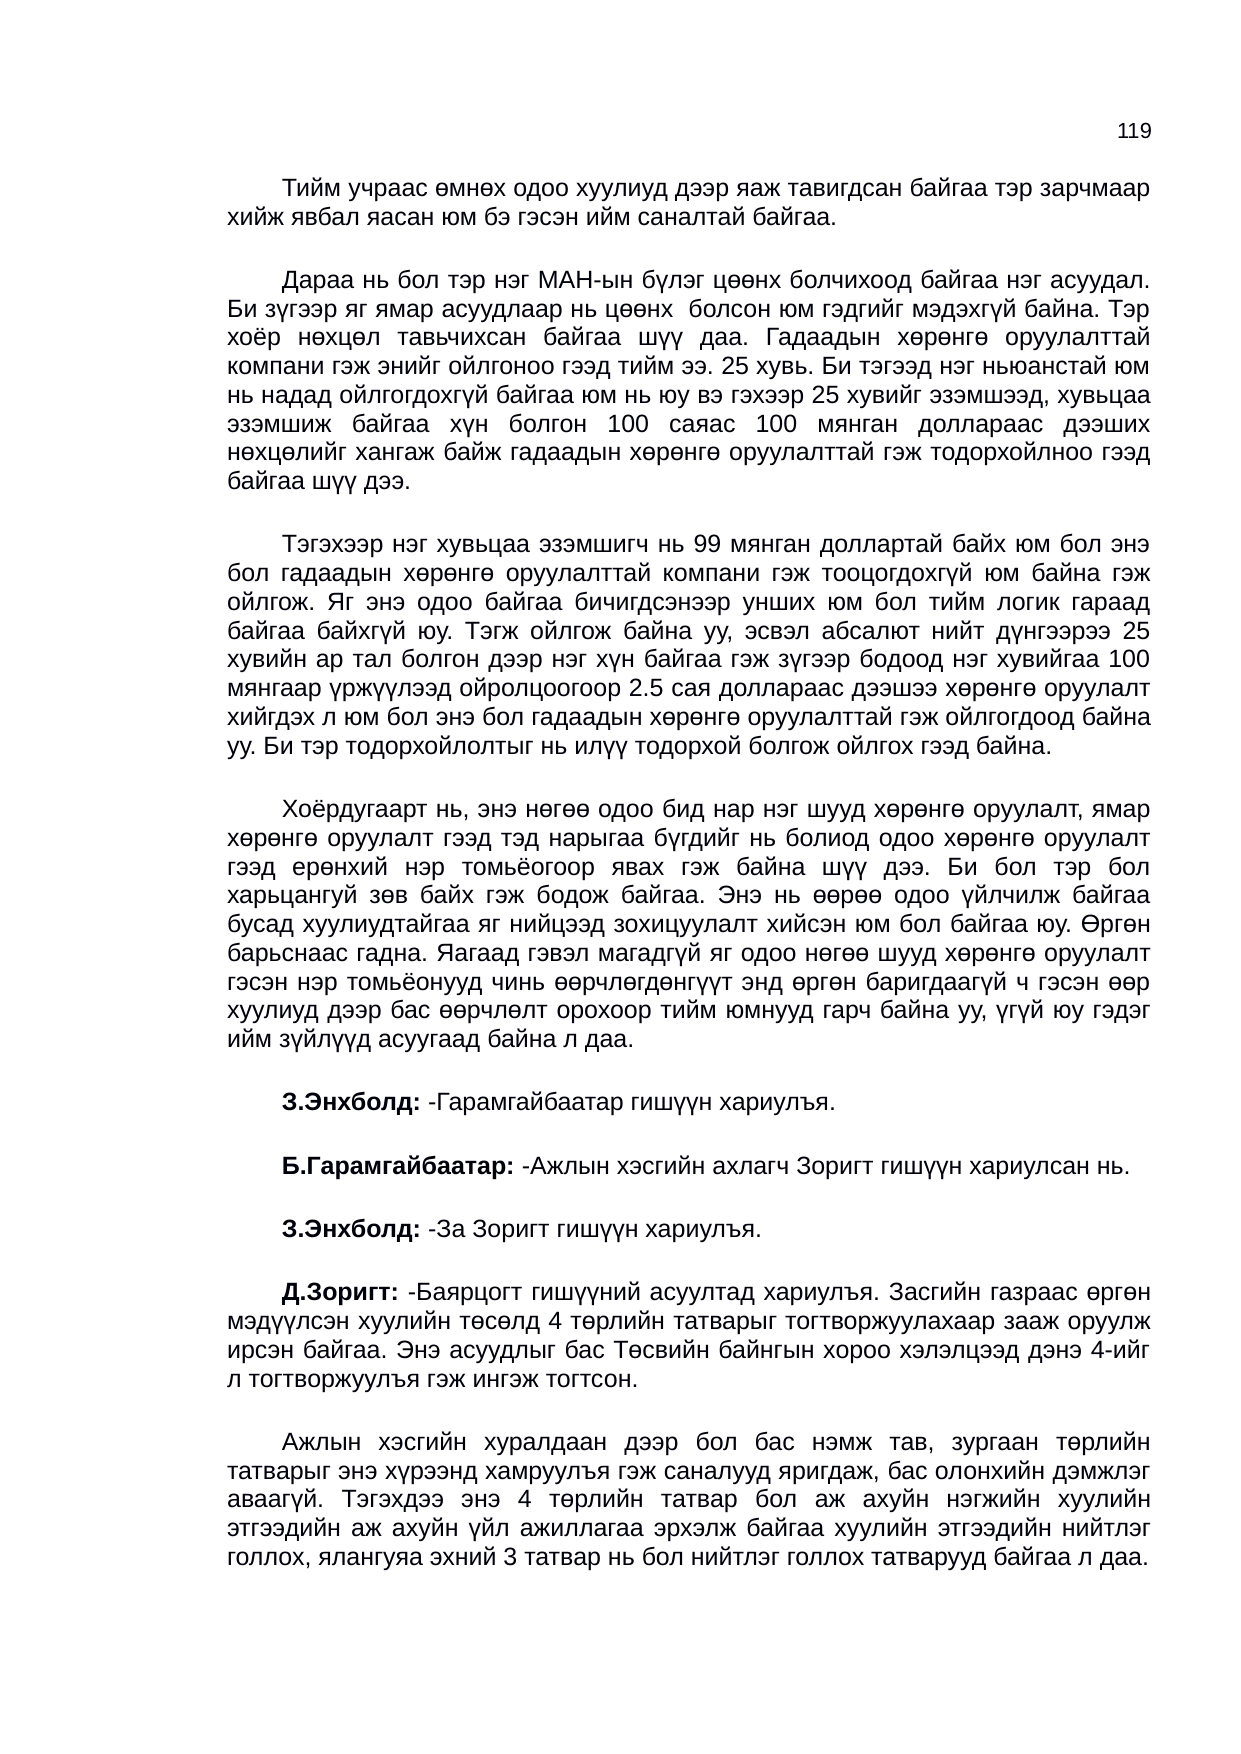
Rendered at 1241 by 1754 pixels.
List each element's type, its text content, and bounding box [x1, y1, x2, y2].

text Дараа нь бол тэр нэг МАН-ын бүлэг цөөнх болчихоод байгаа нэг асуудал. Би зүгээр яг ямар асуудлаар нь цөөнх болсон юм гэдгийг мэдэхгүй байна. Тэр хоёр нөхцөл тавьчихсан байгаа шүү даа. Гадаадын хөрөнгө оруулалттай компани гэж энийг ойлгоноо гээд тийм ээ. 25 хувь. Би тэгээд нэг ньюанстай юм нь надад ойлгогдохгүй байгаа юм нь юу вэ гэхээр 25 хувийг эзэмшээд, хувьцаа эзэмшиж байгаа хүн болгон 100 саяас 100 мянган доллараас дээших нөхцөлийг хангаж байж гадаадын хөрөнгө оруулалттай гэж тодорхойлноо гээд байгаа шүү дээ. [227, 265, 1152, 495]
text Тэгэхээр нэг хувьцаа эзэмшигч нь 99 мянган доллартай байх юм бол энэ бол гадаадын хөрөнгө оруулалттай компани гэж тооцогдохгүй юм байна гэж ойлгож. Яг энэ одоо байгаа бичигдсэнээр унших юм бол тийм логик гараад байгаа байхгүй юу. Тэгж ойлгож байна уу, эсвэл абсалют нийт дүнгээрээ 25 хувийн ар тал болгон дээр нэг хүн байгаа гэж зүгээр бодоод нэг хувийгаа 100 мянгаар үржүүлээд ойролцоогоор 2.5 сая доллараас дээшээ хөрөнгө оруулалт хийгдэх л юм бол энэ бол гадаадын хөрөнгө оруулалттай гэж ойлгогдоод байна уу. Би тэр тодорхойлолтыг нь илүү тодорхой болгож ойлгох гээд байна. [227, 529, 1152, 759]
text Тийм учраас өмнөх одоо хуулиуд дээр яаж тавигдсан байгаа тэр зарчмаар хийж явбал яасан юм бэ гэсэн ийм саналтай байгаа. [227, 173, 1152, 230]
text З.Энхболд: -Гарамгайбаатар гишүүн хариулъя. [227, 1087, 1152, 1116]
text Д.Зоригт: -Баярцогт гишүүний асуултад хариулъя. Засгийн газраас өргөн мэдүүлсэн хуулийн төсөлд 4 төрлийн татварыг тогтворжуулахаар зааж оруулж ирсэн байгаа. Энэ асуудлыг бас Төсвийн байнгын хороо хэлэлцээд дэнэ 4-ийг л тогтворжуулъя гэж ингэж тогтсон. [227, 1277, 1152, 1392]
text Б.Гарамгайбаатар: -Ажлын хэсгийн ахлагч Зоригт гишүүн хариулсан нь. [227, 1151, 1152, 1179]
text Хоёрдугаарт нь, энэ нөгөө одоо бид нар нэг шууд хөрөнгө оруулалт, ямар хөрөнгө оруулалт гээд тэд нарыгаа бүгдийг нь болиод одоо хөрөнгө оруулалт гээд ерөнхий нэр томьёогоор явах гэж байна шүү дээ. Би бол тэр бол харьцангуй зөв байх гэж бодож байгаа. Энэ нь өөрөө одоо үйлчилж байгаа бусад хуулиудтайгаа яг нийцээд зохицуулалт хийсэн юм бол байгаа юу. Өргөн барьснаас гадна. Яагаад гэвэл магадгүй яг одоо нөгөө шууд хөрөнгө оруулалт гэсэн нэр томьёонууд чинь өөрчлөгдөнгүүт энд өргөн баригдаагүй ч гэсэн өөр хуулиуд дээр бас өөрчлөлт орохоор тийм юмнууд гарч байна уу, үгүй юу гэдэг ийм зүйлүүд асуугаад байна л даа. [227, 794, 1152, 1053]
text З.Энхболд: -За Зоригт гишүүн хариулъя. [227, 1214, 1152, 1243]
text Ажлын хэсгийн хуралдаан дээр бол бас нэмж тав, зургаан төрлийн татварыг энэ хүрээнд хамруулъя гэж саналууд яригдаж, бас олонхийн дэмжлэг аваагүй. Тэгэхдээ энэ 4 төрлийн татвар бол аж ахуйн нэгжийн хуулийн этгээдийн аж ахуйн үйл ажиллагаа эрхэлж байгаа хуулийн этгээдийн нийтлэг голлох, ялангуяа эхний 3 татвар нь бол нийтлэг голлох татварууд байгаа л даа. [227, 1427, 1152, 1571]
